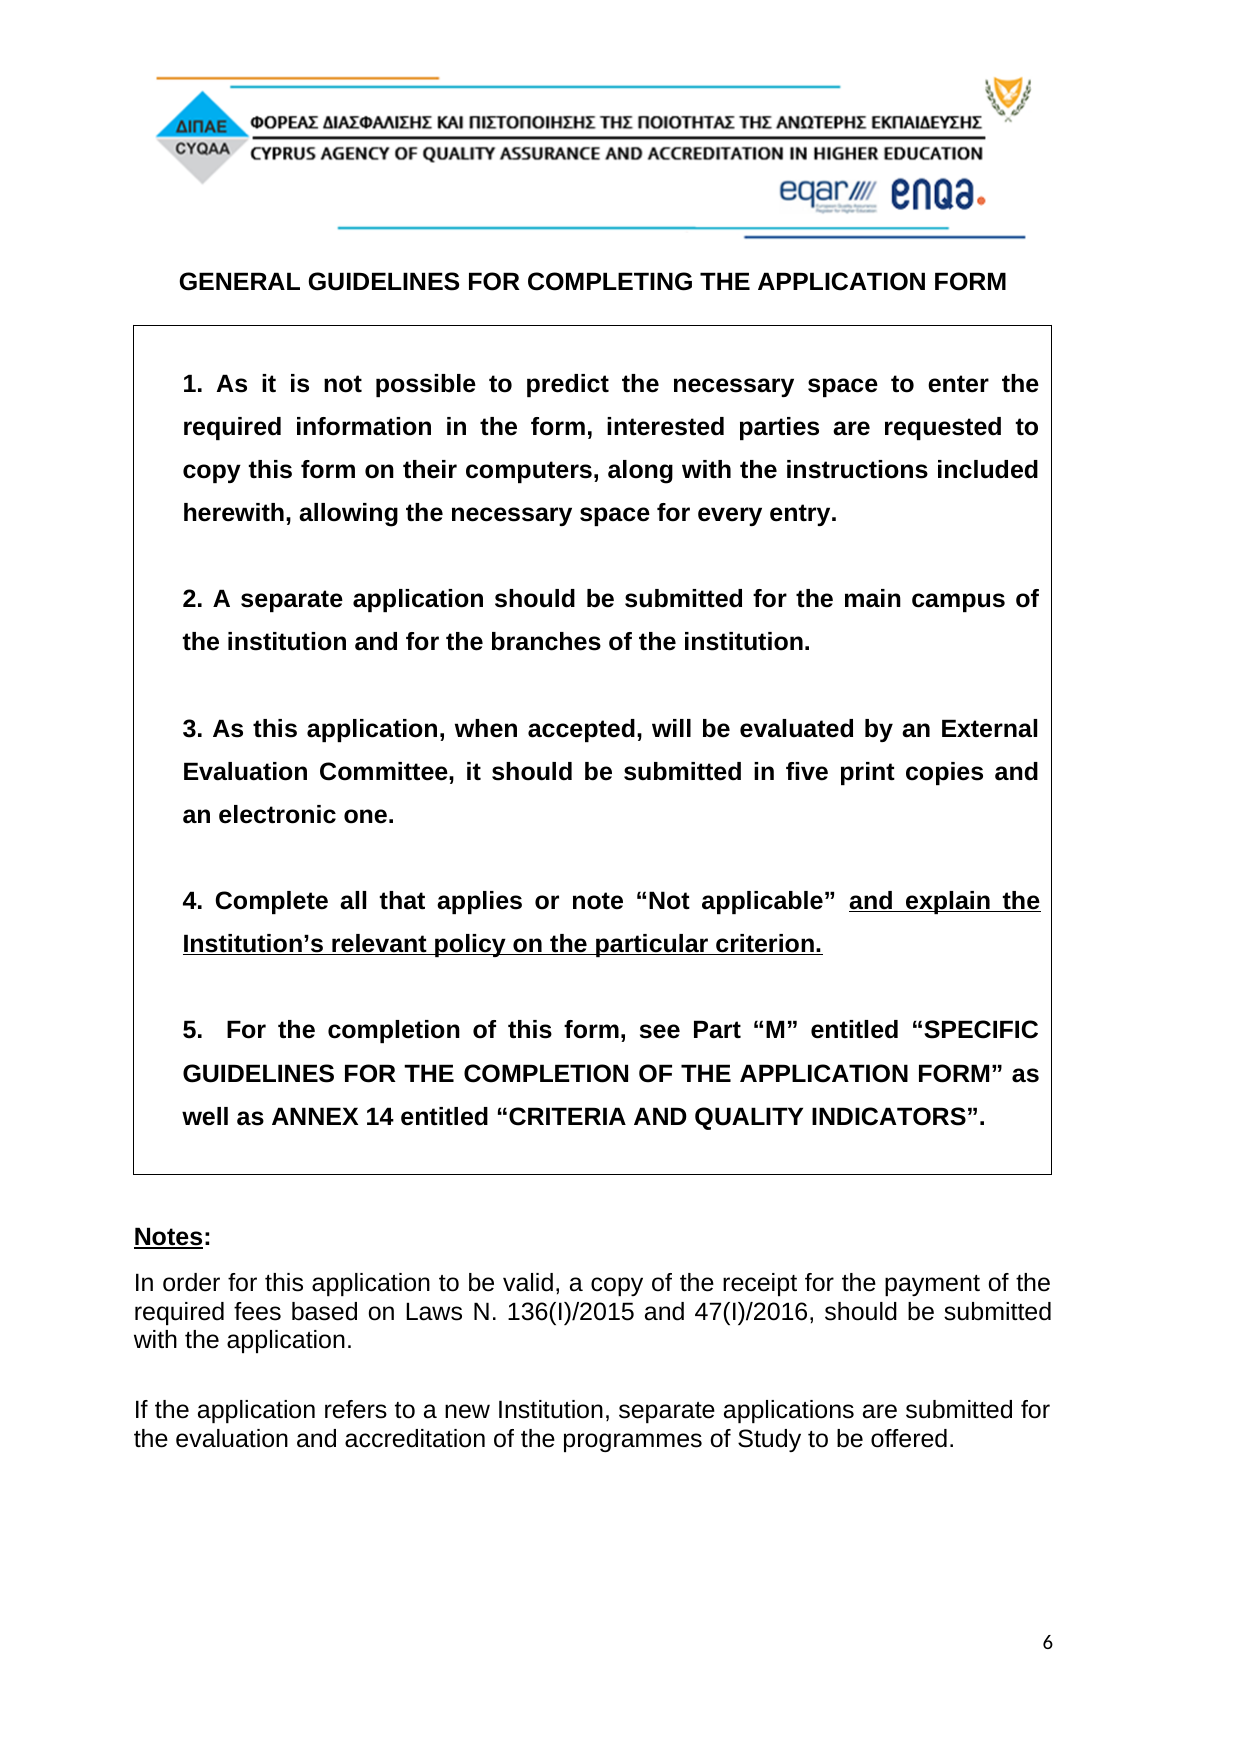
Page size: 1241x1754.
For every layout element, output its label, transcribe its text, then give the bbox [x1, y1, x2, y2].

text Notes: [133, 1222, 1053, 1251]
text GENERAL GUIDELINES FOR COMPLETING THE APPLICATION FORM [133, 267, 1053, 296]
text If the application refers to a new Institution, separate applications are submitted for the evaluation and accreditation of the programmes of Study to be offered. [133, 1395, 1053, 1453]
table_header 1. As it is not possible to predict the necessary space to enter the required information in the form, interested parties are requested to copy this form on their computers, along with the instructions included herewith, allowing the necessary space for every entry. 2. A separate application should be submitted for the main campus of the institution and for the branches of the institution. 3. As this application, when accepted, will be evaluated by an External Evaluation Committee, it should be submitted in five print copies and an electronic one. 4. Complete all that applies or note “Not applicable” and explain the Institution’s relevant policy on the particular criterion. 5. For the completion of this form, see Part “M” entitled “SPECIFIC GUIDELINES FOR THE COMPLETION OF THE APPLICATION FORM” as well as ANNEX 14 entitled “CRITERIA AND QUALITY INDICATORS”. [134, 326, 1051, 1174]
picture [150, 73, 1036, 242]
text In order for this application to be valid, a copy of the receipt for the payment of the required fees based on Laws Ν. 136(Ι)/2015 and 47(I)/2016, should be submitted with the application. [133, 1268, 1053, 1354]
